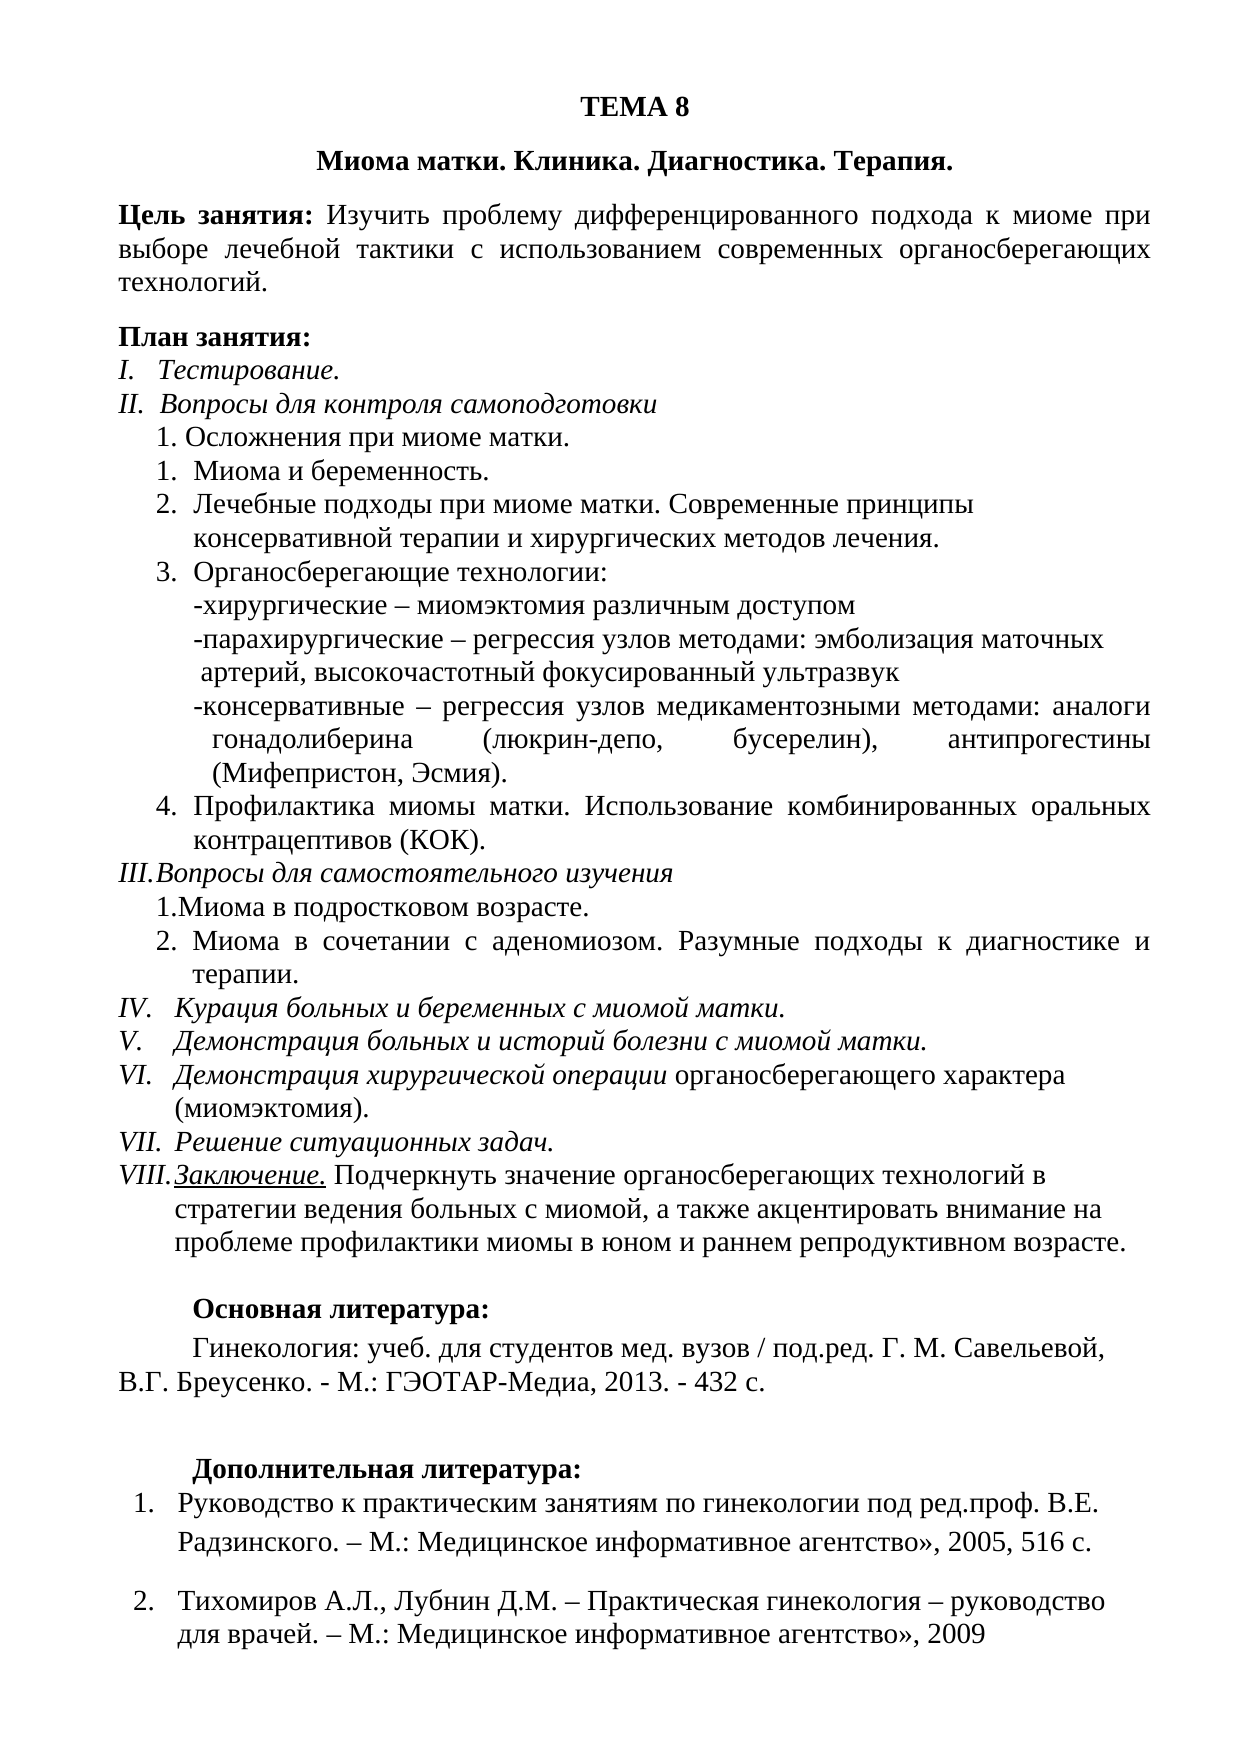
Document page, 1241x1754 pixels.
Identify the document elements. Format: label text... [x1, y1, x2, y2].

list -консервативные – регрессия узлов медикаментозными методами: аналоги гонадолиберина (люкрин-депо, бусерелин), антипрогестины (Мифепристон, Эсмия). [193, 688, 1152, 788]
text Миома матки. Клиника. Диагностика. Терапия. [118, 143, 1152, 177]
text Цель занятия: Изучить проблему дифференцированного подхода к миоме при выборе лечебной тактики с использованием современных органосберегающих технологий. [118, 197, 1152, 298]
list Профилактика миомы матки. Использование комбинированных оральных контрацептивов (КОК). [156, 788, 1152, 856]
list Курация больных и беременных с миомой матки. [118, 990, 1152, 1023]
list Решение ситуационных задач. [118, 1124, 1152, 1157]
list Миома в подростковом возрасте. [156, 889, 1152, 923]
list Миома и беременность. [156, 453, 1152, 487]
list Миома в сочетании с аденомиозом. Разумные подходы к диагностике и терапии. [156, 923, 1152, 990]
list Лечебные подходы при миоме матки. Современные принципы консервативной терапии и хирургических методов лечения. [156, 487, 1152, 554]
list Руководство к практическим занятиям по гинекологии под ред.проф. В.Е. Радзинского. – М.: Медицинское информативное агентство», 2005, 516 с. [133, 1485, 1152, 1557]
list артерий, высокочастотный фокусированный ультразвук [193, 654, 1152, 688]
list -парахирургические – регрессия узлов методами: эмболизация маточных [193, 621, 1152, 654]
list Заключение. Подчеркнуть значение органосберегающих технологий в стратегии ведения больных с миомой, а также акцентировать внимание на проблеме профилактики миомы в юном и раннем репродуктивном возрасте. [118, 1157, 1152, 1258]
text Дополнительная литература: [118, 1452, 1152, 1485]
list Демонстрация больных и историй болезни с миомой матки. [118, 1023, 1152, 1057]
list Тихомиров А.Л., Лубнин Д.М. – Практическая гинекология – руководство для врачей. – М.: Медицинское информативное агентство», 2009 [133, 1583, 1152, 1650]
list -хирургические – миомэктомия различным доступом [193, 587, 1152, 621]
list Вопросы для самостоятельного изучения [118, 856, 1152, 889]
text Гинекология: учеб. для студентов мед. вузов / под.ред. Г. М. Савельевой, В.Г. Бреусенко. - М.: ГЭОТАР-Медиа, 2013. - 432 с. [118, 1330, 1152, 1397]
text 1. Осложнения при миоме матки. [156, 419, 1152, 453]
text ТЕМА 8 [118, 89, 1152, 122]
list Демонстрация хирургической операции органосберегающего характера (миомэктомия). [118, 1057, 1152, 1124]
text План занятия: I. Тестирование. II. Вопросы для контроля самоподготовки [118, 319, 1152, 419]
text Основная литература: [118, 1292, 1152, 1325]
list Органосберегающие технологии: [156, 554, 1152, 587]
